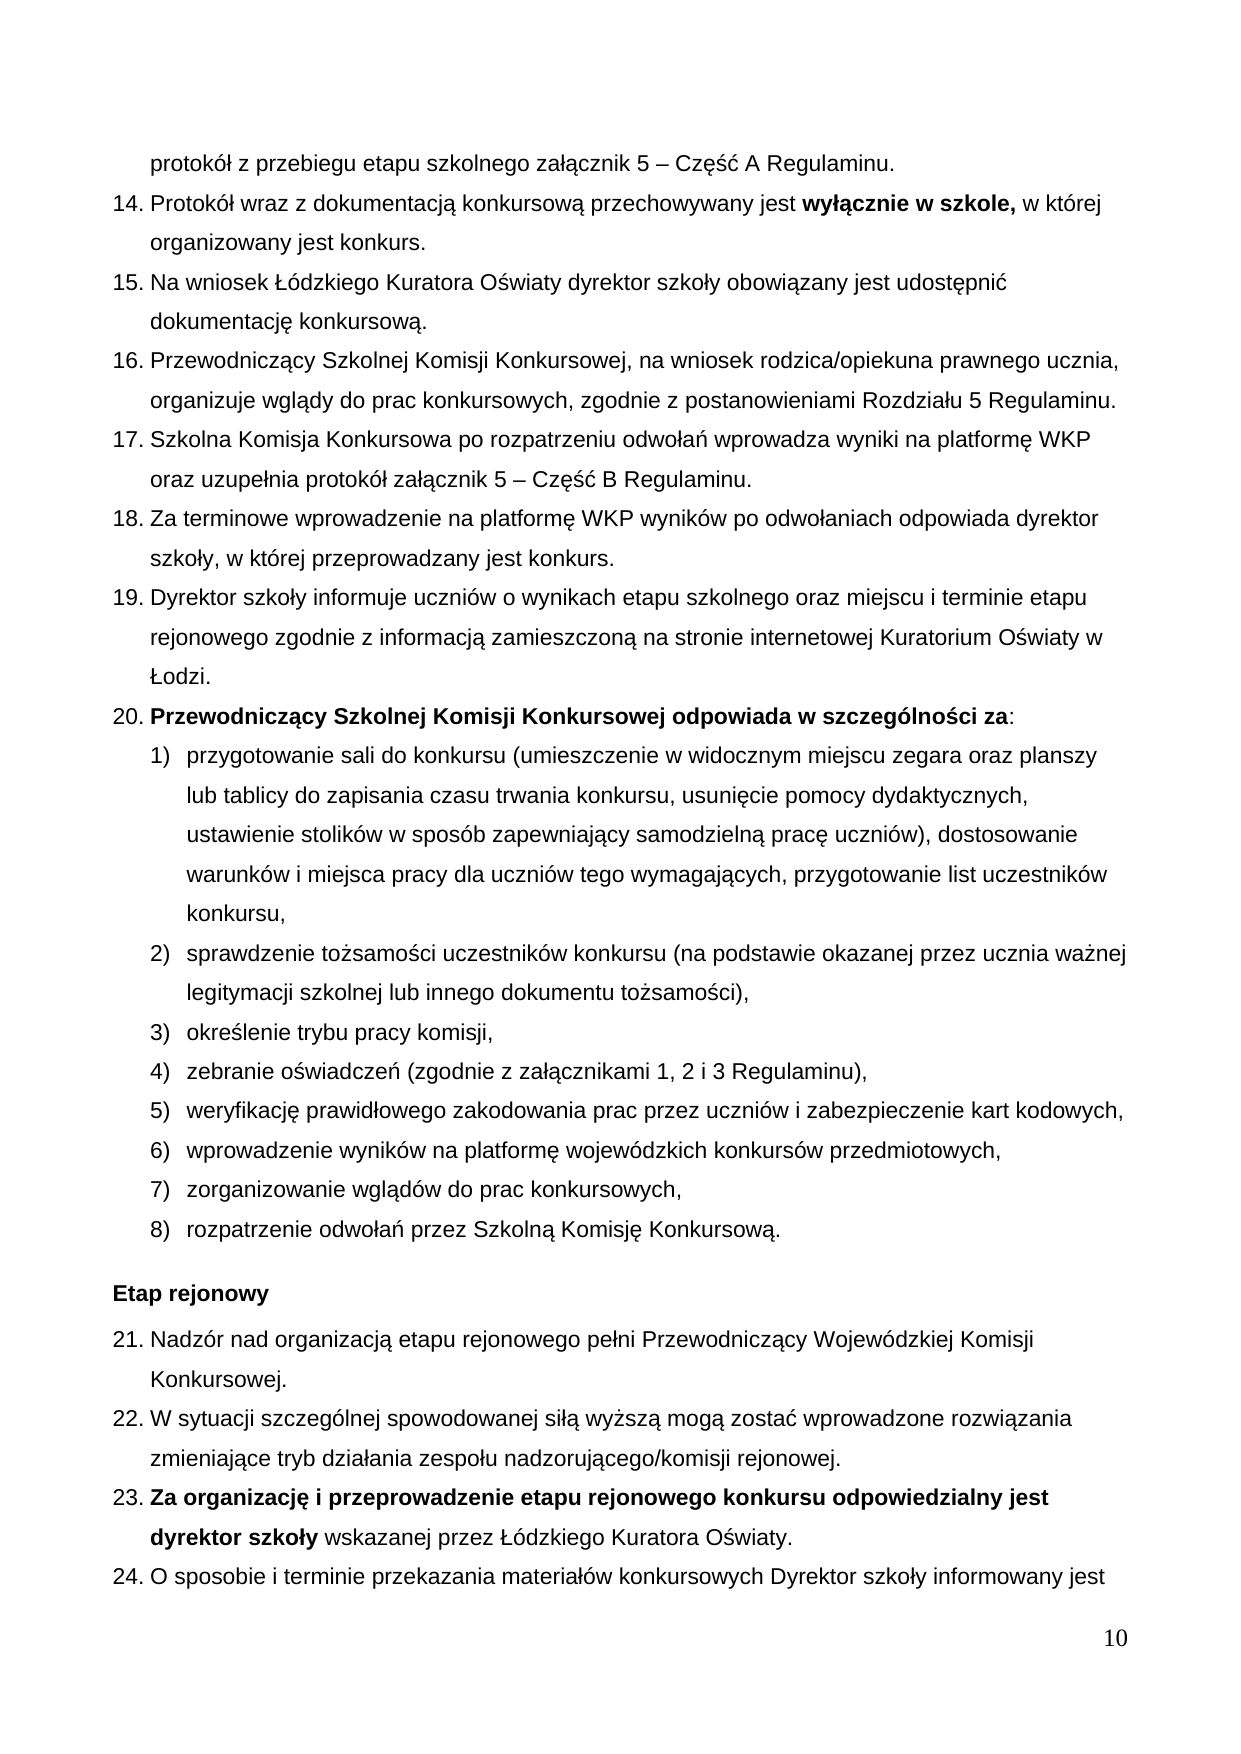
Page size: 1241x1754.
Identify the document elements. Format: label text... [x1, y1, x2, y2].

list sprawdzenie tożsamości uczestników konkursu (na podstawie okazanej przez ucznia ważnej legitymacji szkolnej lub innego dokumentu tożsamości), [150, 939, 1128, 1005]
subtitle Etap rejonowy [112, 1280, 1128, 1307]
list Za organizację i przeprowadzenie etapu rejonowego konkursu odpowiedzialny jest dyrektor szkoły wskazanej przez Łódzkiego Kuratora Oświaty. [112, 1484, 1128, 1550]
list weryfikację prawidłowego zakodowania prac przez uczniów i zabezpieczenie kart kodowych, [150, 1097, 1128, 1124]
list Dyrektor szkoły informuje uczniów o wynikach etapu szkolnego oraz miejscu i terminie etapu rejonowego zgodnie z informacją zamieszczoną na stronie internetowej Kuratorium Oświaty w Łodzi. [112, 584, 1128, 689]
list wprowadzenie wyników na platformę wojewódzkich konkursów przedmiotowych, [150, 1137, 1128, 1163]
list przygotowanie sali do konkursu (umieszczenie w widocznym miejscu zegara oraz planszy lub tablicy do zapisania czasu trwania konkursu, usunięcie pomocy dydaktycznych, ustawienie stolików w sposób zapewniający samodzielną pracę uczniów), dostosowanie warunków i miejsca pracy dla uczniów tego wymagających, przygotowanie list uczestników konkursu, [150, 742, 1128, 926]
list Szkolna Komisja Konkursowa po rozpatrzeniu odwołań wprowadza wyniki na platformę WKP oraz uzupełnia protokół załącznik 5 – Część B Regulaminu. [112, 426, 1128, 492]
list Na wniosek Łódzkiego Kuratora Oświaty dyrektor szkoły obowiązany jest udostępnić dokumentację konkursową. [112, 268, 1128, 334]
list Przewodniczący Szkolnej Komisji Konkursowej, na wniosek rodzica/opiekuna prawnego ucznia, organizuje wglądy do prac konkursowych, zgodnie z postanowieniami Rozdziału 5 Regulaminu. [112, 347, 1128, 413]
list Protokół wraz z dokumentacją konkursową przechowywany jest wyłącznie w szkole, w której organizowany jest konkurs. [112, 189, 1128, 255]
list określenie trybu pracy komisji, [150, 1018, 1128, 1045]
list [112, 150, 1128, 176]
list Za terminowe wprowadzenie na platformę WKP wyników po odwołaniach odpowiada dyrektor szkoły, w której przeprowadzany jest konkurs. [112, 505, 1128, 571]
list zebranie oświadczeń (zgodnie z załącznikami 1, 2 i 3 Regulaminu), [150, 1058, 1128, 1084]
list rozpatrzenie odwołań przez Szkolną Komisję Konkursową. [150, 1216, 1128, 1242]
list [112, 1563, 1128, 1589]
list Nadzór nad organizacją etapu rejonowego pełni Przewodniczący Wojewódzkiej Komisji Konkursowej. [112, 1326, 1128, 1392]
list Przewodniczący Szkolnej Komisji Konkursowej odpowiada w szczególności za: [112, 703, 1128, 729]
list W sytuacji szczególnej spowodowanej siłą wyższą mogą zostać wprowadzone rozwiązania zmieniające tryb działania zespołu nadzorującego/komisji rejonowej. [112, 1405, 1128, 1471]
list zorganizowanie wglądów do prac konkursowych, [150, 1176, 1128, 1203]
